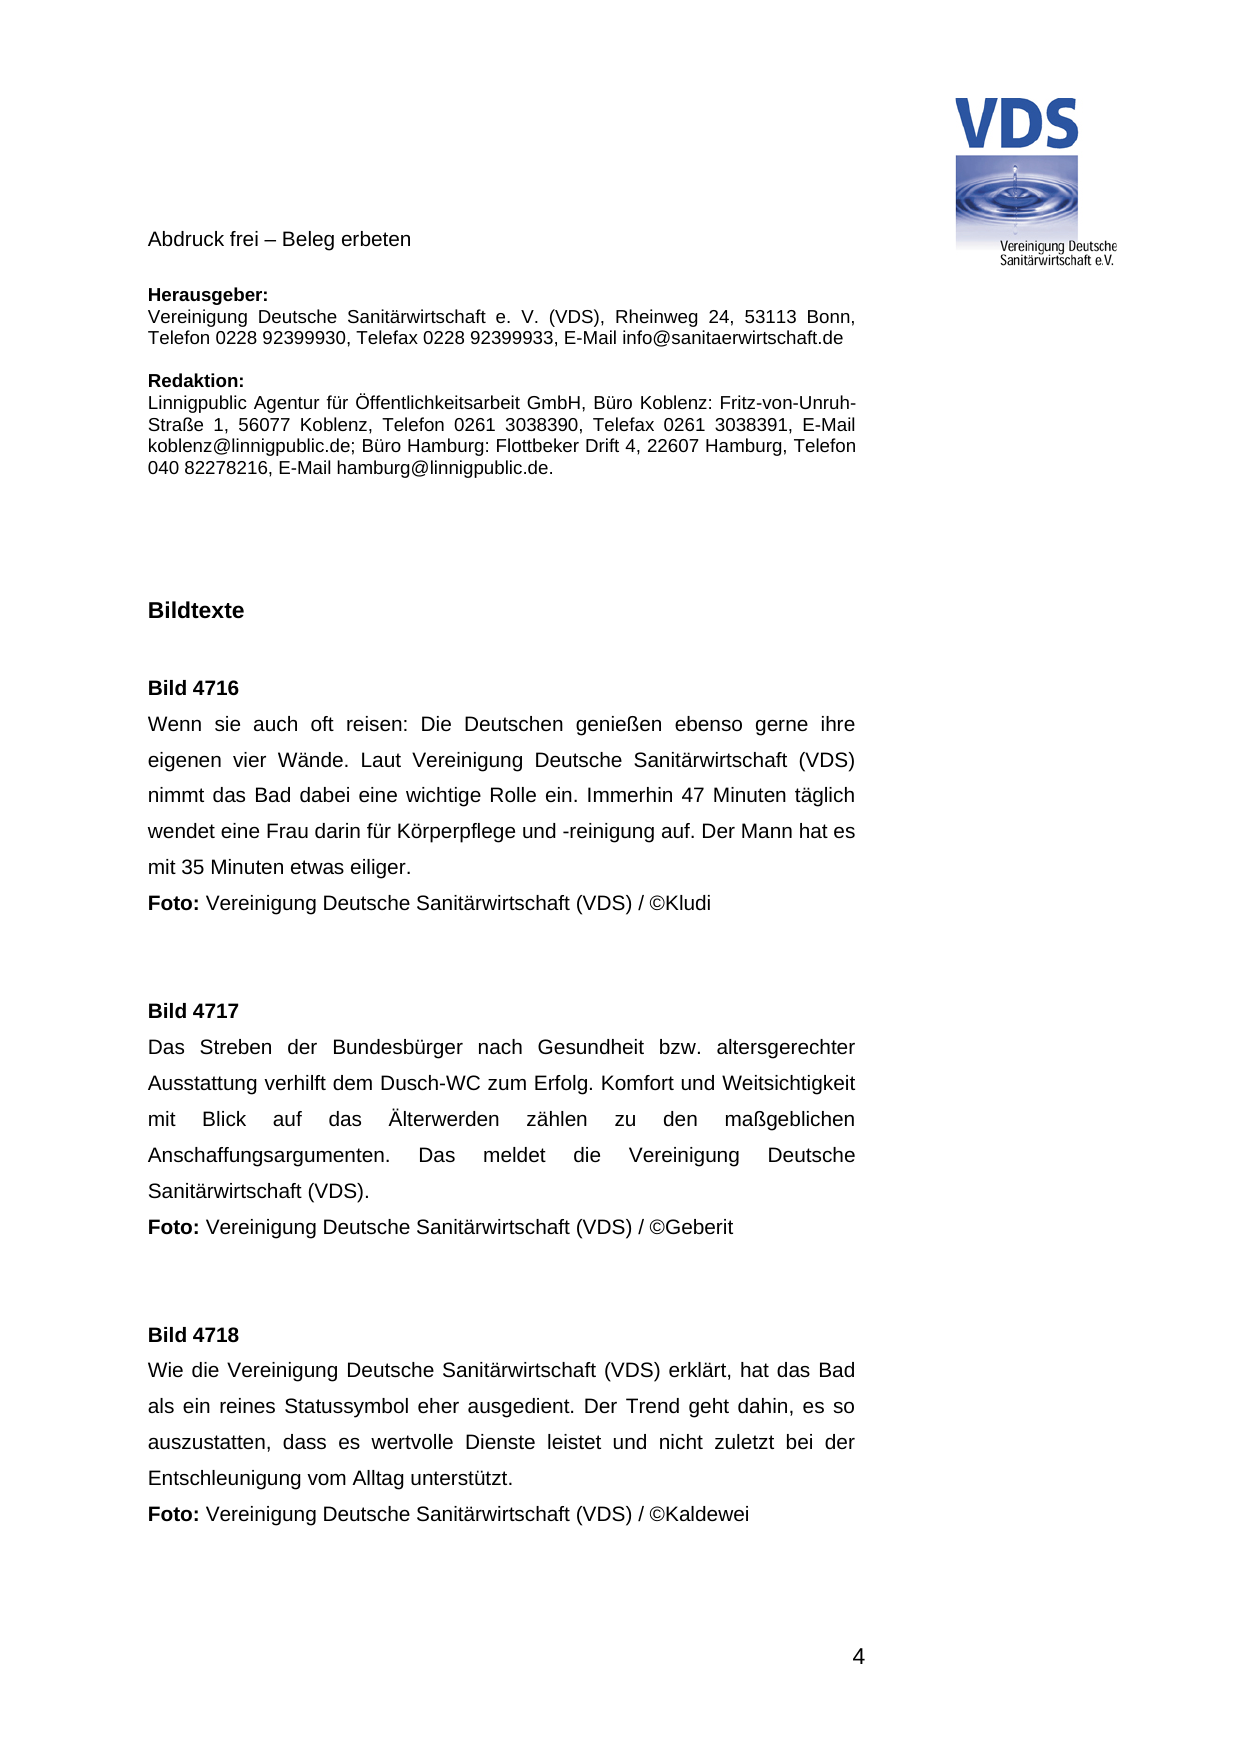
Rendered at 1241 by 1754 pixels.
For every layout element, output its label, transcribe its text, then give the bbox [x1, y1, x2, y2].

text Abdruck frei – Beleg erbeten [148, 227, 856, 251]
text Vereinigung Deutsche Sanitärwirtschaft e. V. (VDS), Rheinweg 24, 53113 Bonn, Telefon 0228 92399930, Telefax 0228 92399933, E-Mail info@sanitaerwirtschaft.de [148, 306, 856, 349]
text Linnigpublic Agentur für Öffentlichkeitsarbeit GmbH, Büro Koblenz: Fritz-von-Unruh-Straße 1, 56077 Koblenz, Telefon 0261 3038390, Telefax 0261 3038391, E-Mail koblenz@linnigpublic.de; Büro Hamburg: Flottbeker Drift 4, 22607 Hamburg, Telefon 040 82278216, E-Mail hamburg@linnigpublic.de. [148, 392, 856, 478]
text Bildtexte [148, 597, 856, 623]
text Herausgeber: [148, 284, 856, 306]
text Bild 4717 [148, 999, 856, 1023]
text Wenn sie auch oft reisen: Die Deutschen genießen ebenso gerne ihre eigenen vier Wände. Laut Vereinigung Deutsche Sanitärwirtschaft (VDS) nimmt das Bad dabei eine wichtige Rolle ein. Immerhin 47 Minuten täglich wendet eine Frau darin für Körperpflege und -reinigung auf. Der Mann hat es mit 35 Minuten etwas eiliger. [148, 711, 856, 879]
picture [955, 98, 1117, 269]
text Foto: Vereinigung Deutsche Sanitärwirtschaft (VDS) / ©Kaldewei [148, 1502, 856, 1526]
text Wie die Vereinigung Deutsche Sanitärwirtschaft (VDS) erklärt, hat das Bad als ein reines Statussymbol eher ausgedient. Der Trend geht dahin, es so auszustatten, dass es wertvolle Dienste leistet und nicht zuletzt bei der Entschleunigung vom Alltag unterstützt. [148, 1358, 856, 1490]
text Das Streben der Bundesbürger nach Gesundheit bzw. altersgerechter Ausstattung verhilft dem Dusch-WC zum Erfolg. Komfort und Weitsichtigkeit mit Blick auf das Älterwerden zählen zu den maßgeblichen Anschaffungsargumenten. Das meldet die Vereinigung Deutsche Sanitärwirtschaft (VDS). [148, 1035, 856, 1203]
text Foto: Vereinigung Deutsche Sanitärwirtschaft (VDS) / ©Kludi [148, 891, 856, 915]
text Bild 4718 [148, 1322, 856, 1346]
text Bild 4716 [148, 676, 856, 699]
text Redaktion: [148, 370, 856, 392]
text Foto: Vereinigung Deutsche Sanitärwirtschaft (VDS) / ©Geberit [148, 1214, 856, 1238]
